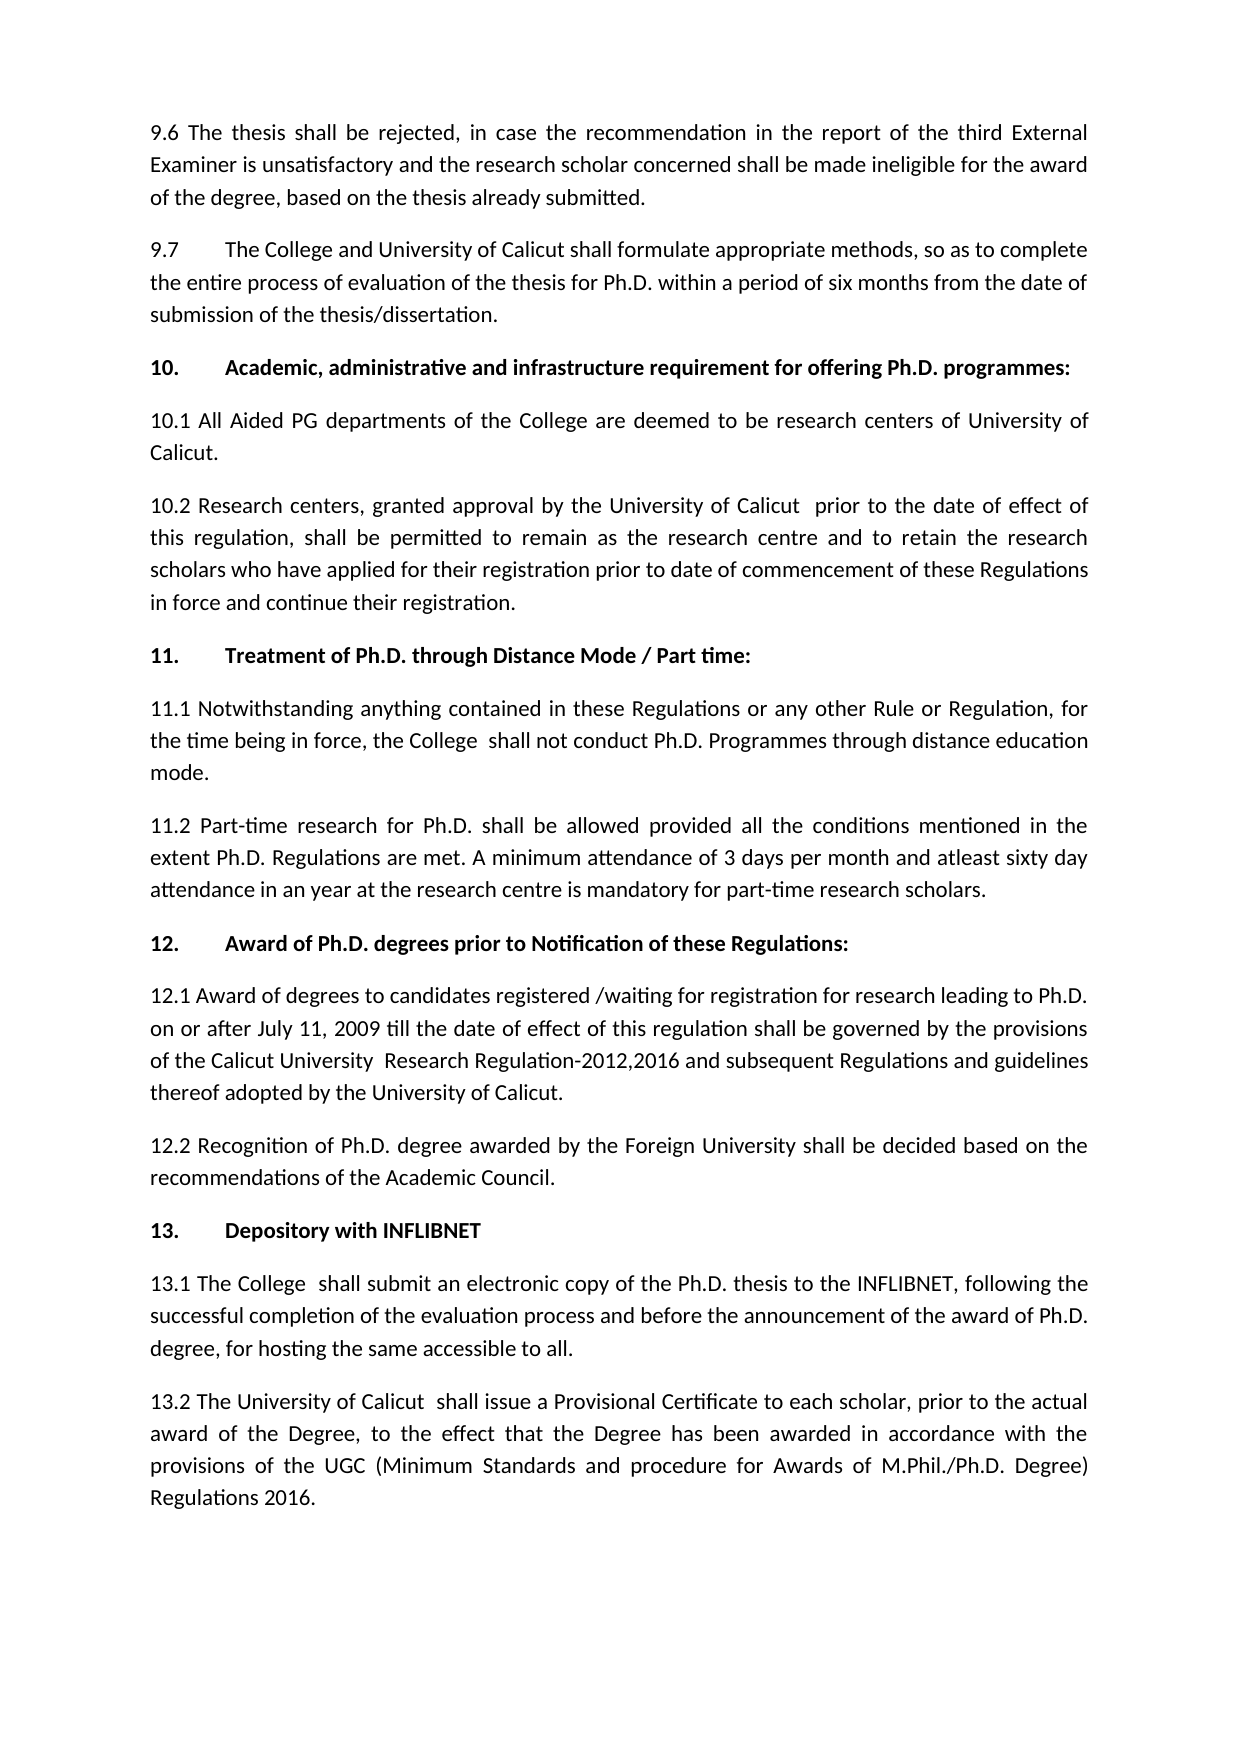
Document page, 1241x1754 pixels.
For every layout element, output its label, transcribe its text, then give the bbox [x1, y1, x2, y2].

text 13.1 The College shall submit an electronic copy of the Ph.D. thesis to the INFLIBNET, following the successful completion of the evaluation process and before the announcement of the award of Ph.D. degree, for hosting the same accessible to all. [150, 1269, 1090, 1362]
text 13.2 The University of Calicut shall issue a Provisional Certificate to each scholar, prior to the actual award of the Degree, to the effect that the Degree has been awarded in accordance with the provisions of the UGC (Minimum Standards and procedure for Awards of M.Phil./Ph.D. Degree) Regulations 2016. [150, 1387, 1090, 1511]
text 11.2 Part-time research for Ph.D. shall be allowed provided all the conditions mentioned in the extent Ph.D. Regulations are met. A minimum attendance of 3 days per month and atleast sixty day attendance in an year at the research centre is mandatory for part-time research scholars. [150, 811, 1090, 904]
text 12.2 Recognition of Ph.D. degree awarded by the Foreign University shall be decided based on the recommendations of the Academic Council. [150, 1131, 1090, 1191]
text 13. Depository with INFLIBNET [150, 1216, 1090, 1244]
text 12. Award of Ph.D. degrees prior to Notification of these Regulations: [150, 929, 1090, 957]
text 9.7 The College and University of Calicut shall formulate appropriate methods, so as to complete the entire process of evaluation of the thesis for Ph.D. within a period of six months from the date of submission of the thesis/dissertation. [150, 236, 1090, 328]
text 12.1 Award of degrees to candidates registered /waiting for registration for research leading to Ph.D. on or after July 11, 2009 till the date of effect of this regulation shall be governed by the provisions of the Calicut University Research Regulation-2012,2016 and subsequent Regulations and guidelines thereof adopted by the University of Calicut. [150, 982, 1090, 1106]
text 11.1 Notwithstanding anything contained in these Regulations or any other Rule or Regulation, for the time being in force, the College shall not conduct Ph.D. Programmes through distance education mode. [150, 694, 1090, 786]
text 10.1 All Aided PG departments of the College are deemed to be research centers of University of Calicut. [150, 406, 1090, 466]
text 10.2 Research centers, granted approval by the University of Calicut prior to the date of effect of this regulation, shall be permitted to remain as the research centre and to retain the research scholars who have applied for their registration prior to date of commencement of these Regulations in force and continue their registration. [150, 491, 1090, 616]
text 9.6 The thesis shall be rejected, in case the recommendation in the report of the third External Examiner is unsatisfactory and the research scholar concerned shall be made ineligible for the award of the degree, based on the thesis already submitted. [150, 118, 1090, 211]
text 10. Academic, administrative and infrastructure requirement for offering Ph.D. programmes: [150, 353, 1090, 381]
text 11. Treatment of Ph.D. through Distance Mode / Part time: [150, 641, 1090, 669]
